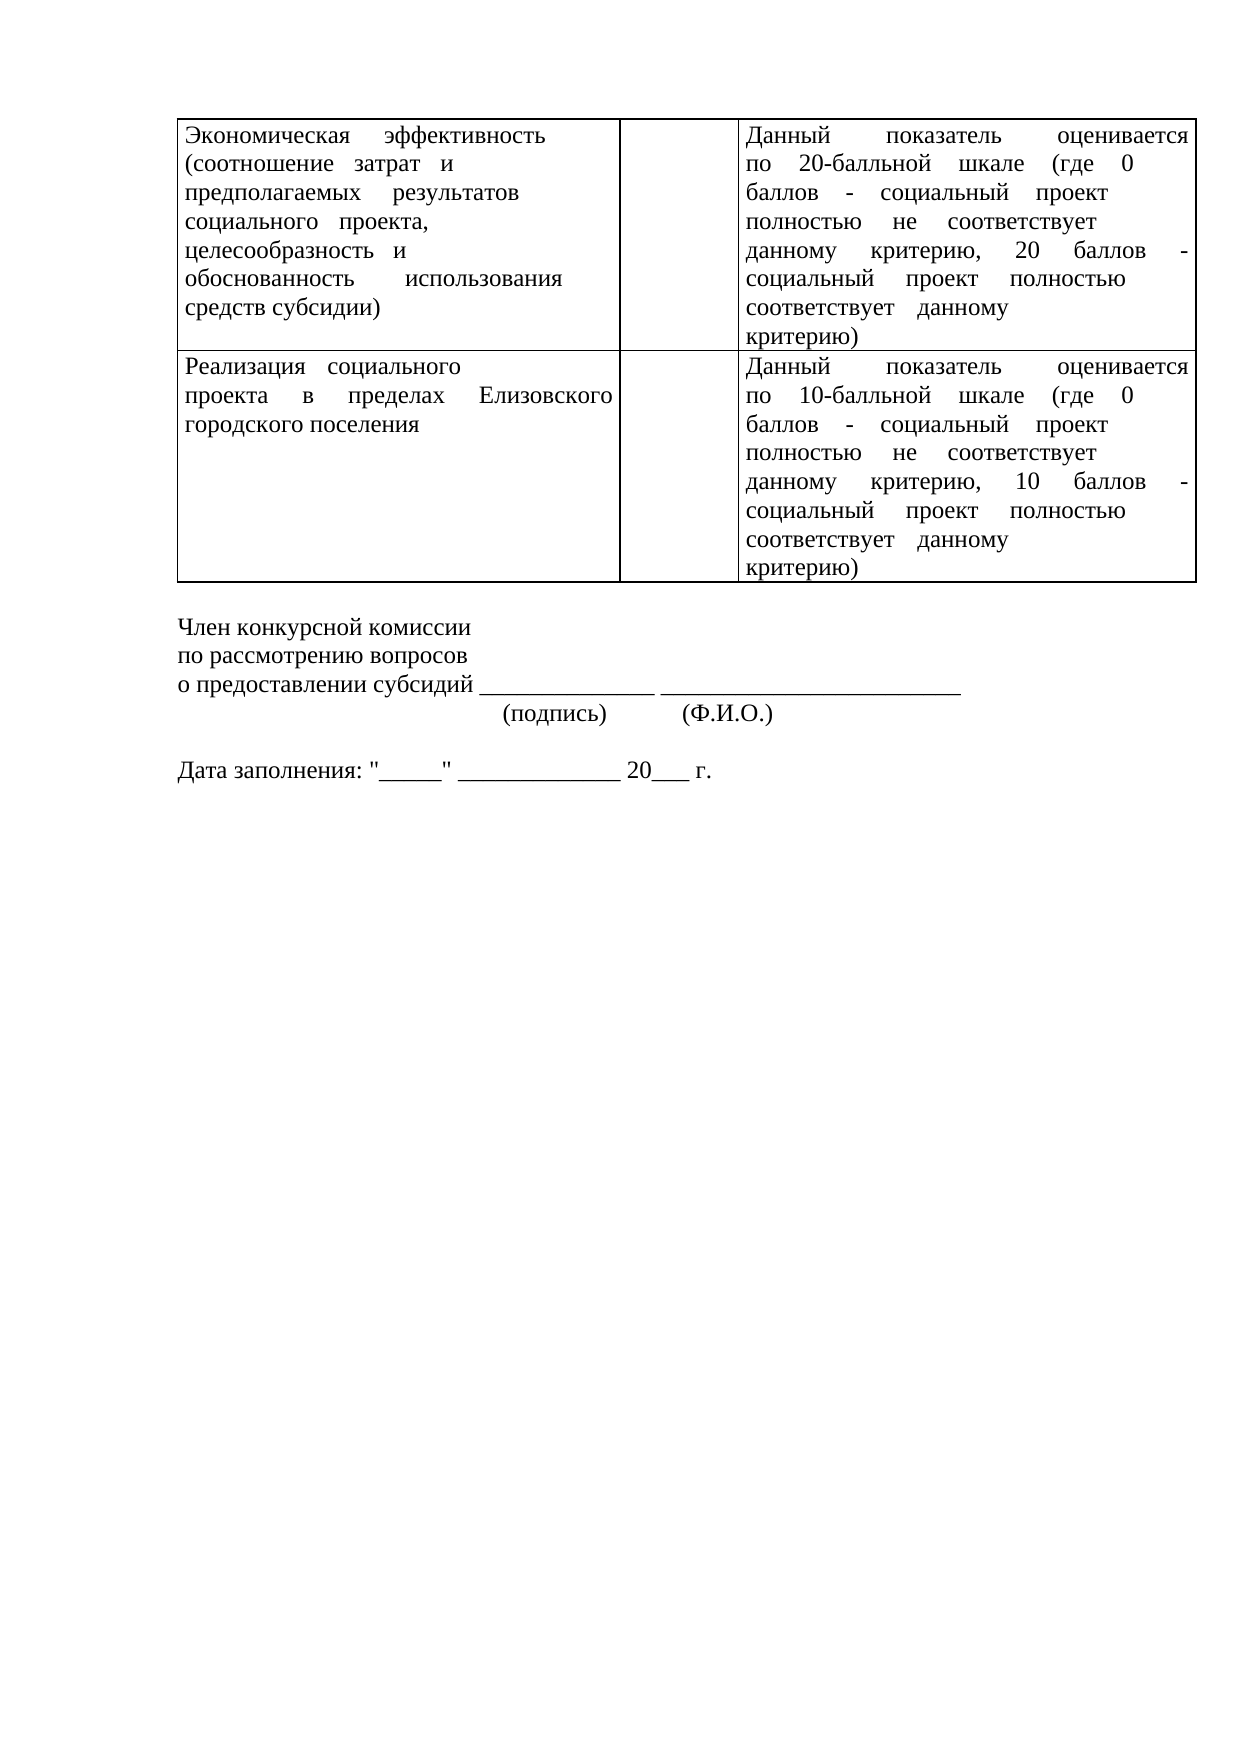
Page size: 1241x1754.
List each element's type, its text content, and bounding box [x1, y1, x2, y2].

text Член конкурсной комиссии [177, 612, 1181, 640]
table_cell [621, 351, 738, 581]
text о предоставлении субсидий ______________ ________________________ [177, 669, 1181, 698]
text (подпись) (Ф.И.О.) [177, 698, 1181, 727]
table_cell Экономическая эффективность (соотношение затрат и предполагаемых результатов социального проекта, целесообразность и обоснованность использования средств субсидии) [178, 120, 619, 350]
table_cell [739, 120, 1195, 350]
text Дата заполнения: "_____" _____________ 20___ г. [177, 755, 1181, 784]
table_cell Реализация социального проекта в пределах Елизовского городского поселения [178, 351, 619, 581]
table_cell [621, 120, 738, 350]
text по рассмотрению вопросов [177, 640, 1181, 669]
